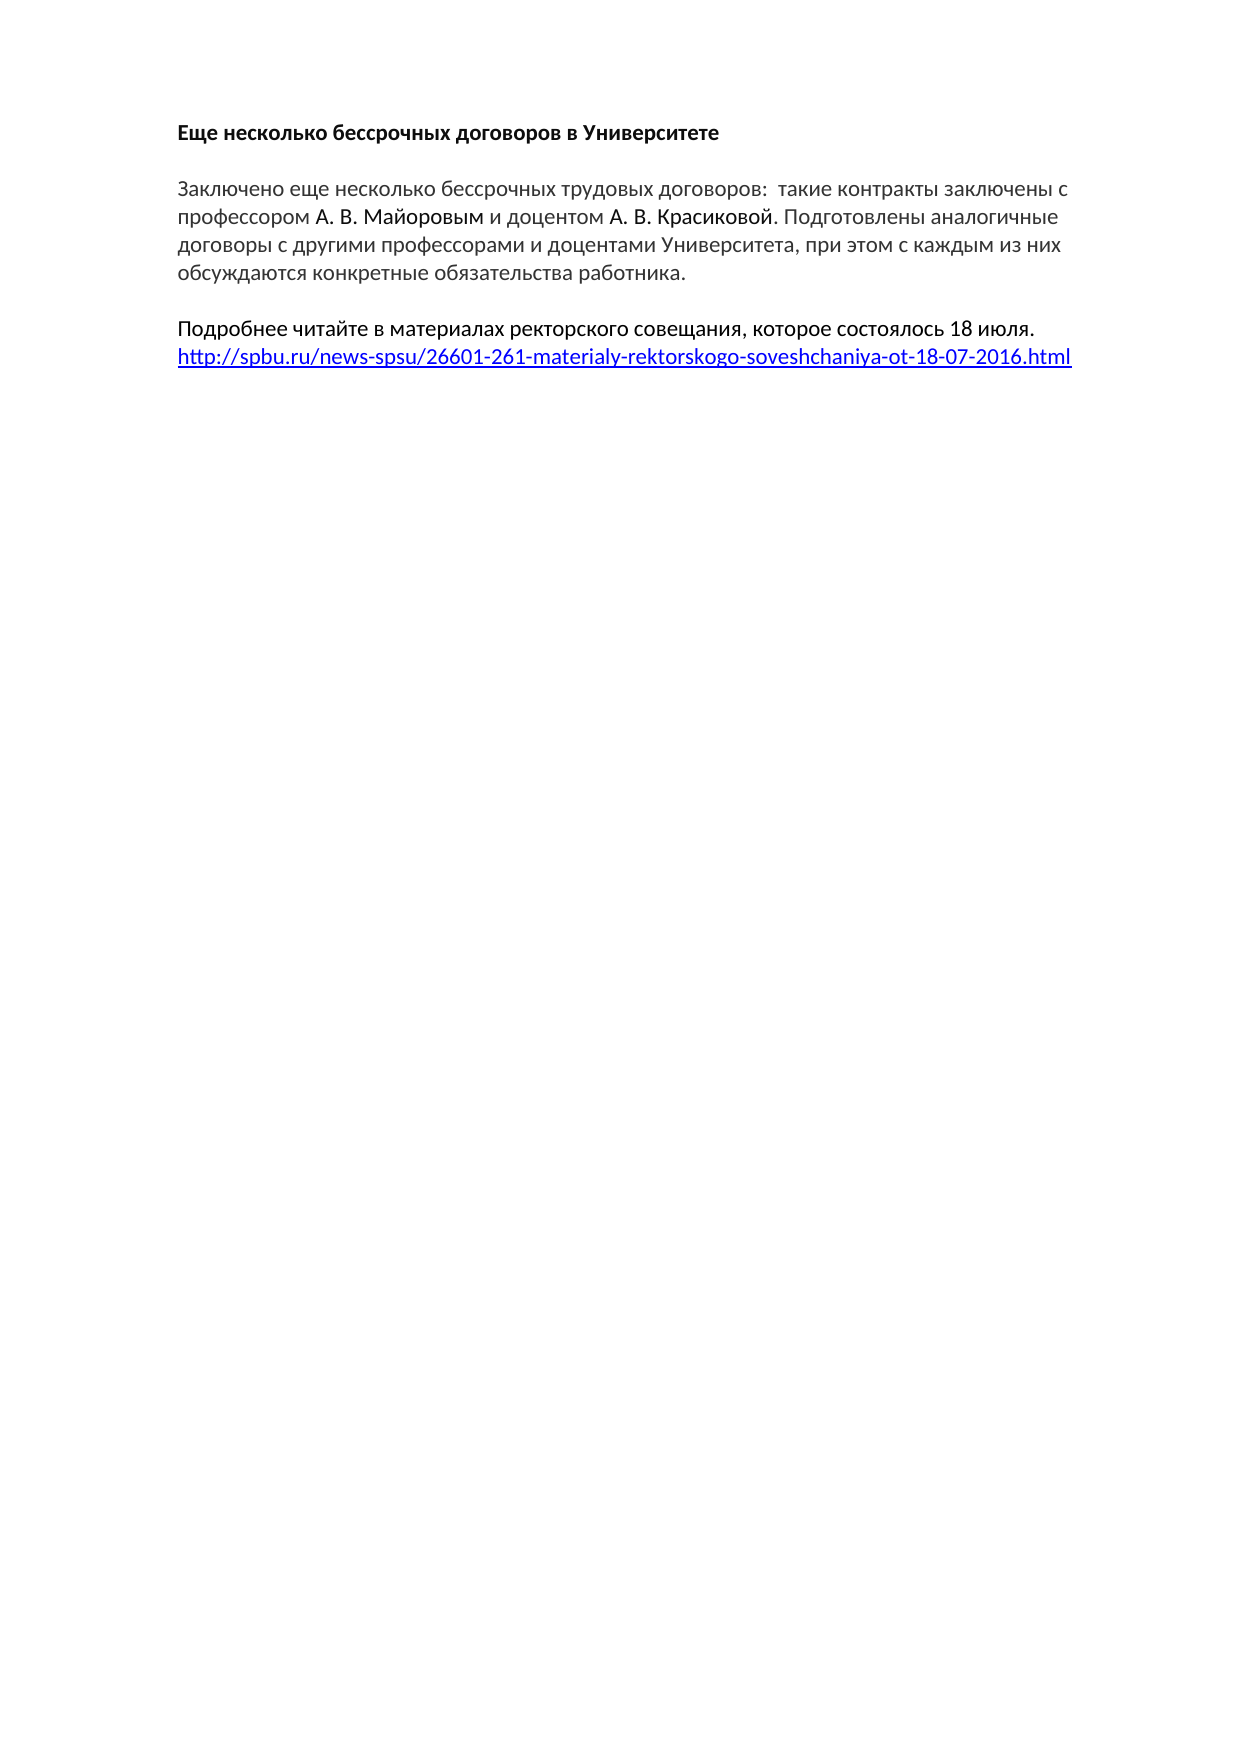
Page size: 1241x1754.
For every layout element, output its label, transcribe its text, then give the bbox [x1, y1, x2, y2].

text Заключено еще несколько бессрочных трудовых договоров: такие контракты заключены с профессором А. В. Майоровым и доцентом А. В. Красиковой. Подготовлены аналогичные договоры с другими профессорами и доцентами Университета, при этом с каждым из них обсуждаются конкретные обязательства работника. [177, 174, 1152, 286]
text Еще несколько бессрочных договоров в Университете [177, 118, 1114, 146]
text Подробнее читайте в материалах ректорского совещания, которое состоялось 18 июля. http://spbu.ru/news-spsu/26601-261-materialy-rektorskogo-soveshchaniya-ot-18-07-2016.html [177, 314, 1152, 370]
